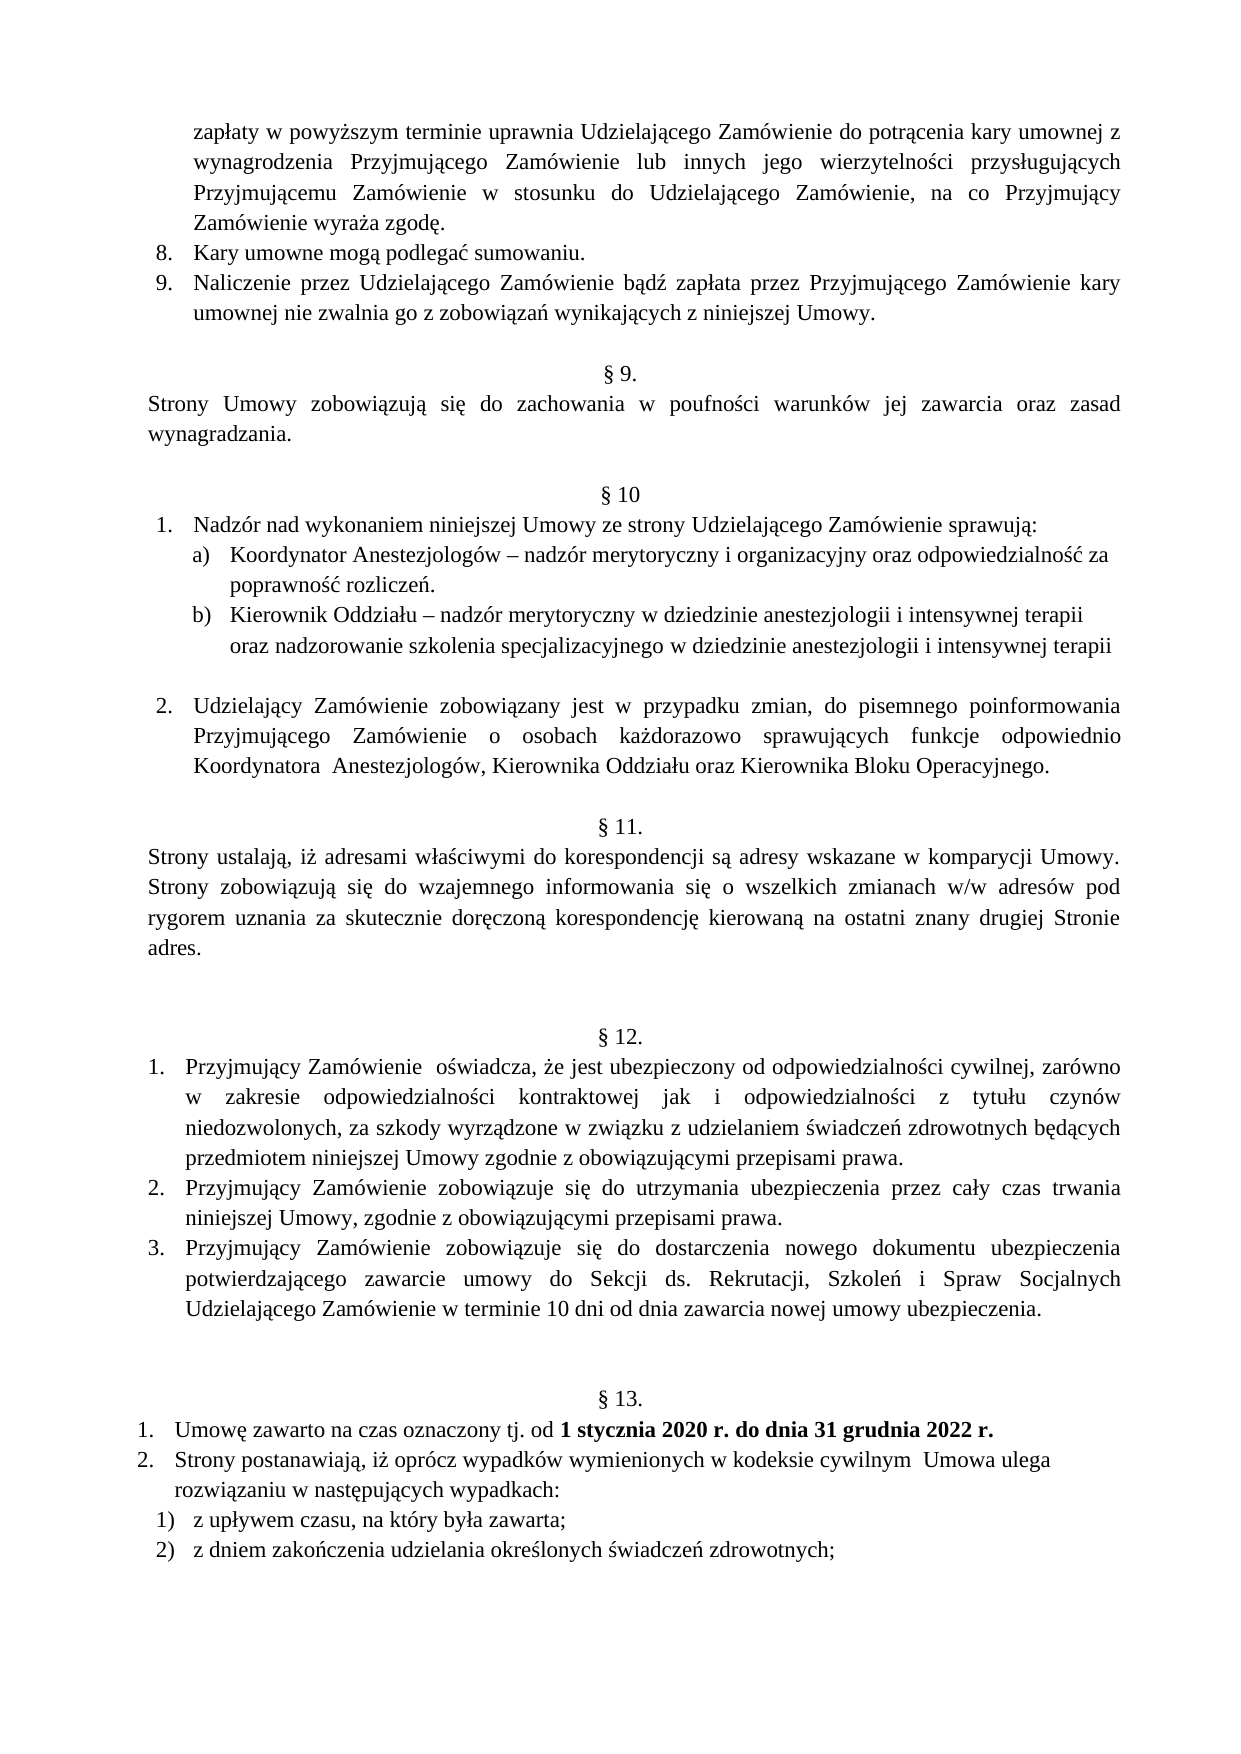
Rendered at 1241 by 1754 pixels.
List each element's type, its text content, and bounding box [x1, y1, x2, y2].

list Przyjmujący Zamówienie zobowiązuje się do utrzymania ubezpieczenia przez cały czas trwania niniejszej Umowy, zgodnie z obowiązującymi przepisami prawa. [148, 1174, 1122, 1231]
list Nadzór nad wykonaniem niniejszej Umowy ze strony Udzielającego Zamówienie sprawują: [156, 511, 1122, 537]
list Naliczenie przez Udzielającego Zamówienie bądź zapłata przez Przyjmującego Zamówienie kary umownej nie zwalnia go z zobowiązań wynikających z niniejszej Umowy. [156, 269, 1122, 326]
list Udzielający Zamówienie zobowiązany jest w przypadku zmian, do pisemnego poinformowania Przyjmującego Zamówienie o osobach każdorazowo sprawujących funkcje odpowiednio Koordynatora Anestezjologów, Kierownika Oddziału oraz Kierownika Bloku Operacyjnego. [156, 692, 1122, 779]
list Przyjmujący Zamówienie zobowiązuje się do dostarczenia nowego dokumentu ubezpieczenia potwierdzającego zawarcie umowy do Sekcji ds. Rekrutacji, Szkoleń i Spraw Socjalnych Udzielającego Zamówienie w terminie 10 dni od dnia zawarcia nowej umowy ubezpieczenia. [148, 1234, 1122, 1321]
text § 13. [118, 1385, 1122, 1412]
text § 9. [118, 360, 1122, 386]
list Kierownik Oddziału – nadzór merytoryczny w dziedzinie anestezjologii i intensywnej terapii oraz nadzorowanie szkolenia specjalizacyjnego w dziedzinie anestezjologii i intensywnej terapii [192, 601, 1122, 658]
text Strony ustalają, iż adresami właściwymi do korespondencji są adresy wskazane w komparycji Umowy. Strony zobowiązują się do wzajemnego informowania się o wszelkich zmianach w/w adresów pod rygorem uznania za skutecznie doręczoną korespondencję kierowaną na ostatni znany drugiej Stronie adres. [148, 843, 1122, 960]
list Koordynator Anestezjologów – nadzór merytoryczny i organizacyjny oraz odpowiedzialność za poprawność rozliczeń. [192, 541, 1122, 598]
list Strony postanawiają, iż oprócz wypadków wymienionych w kodeksie cywilnym Umowa ulega rozwiązaniu w następujących wypadkach: [137, 1446, 1122, 1502]
text § 12. [118, 1023, 1122, 1049]
text Strony Umowy zobowiązują się do zachowania w poufności warunków jej zawarcia oraz zasad wynagradzania. [148, 390, 1122, 447]
list Przyjmujący Zamówienie oświadcza, że jest ubezpieczony od odpowiedzialności cywilnej, zarówno w zakresie odpowiedzialności kontraktowej jak i odpowiedzialności z tytułu czynów niedozwolonych, za szkody wyrządzone w związku z udzielaniem świadczeń zdrowotnych będących przedmiotem niniejszej Umowy zgodnie z obowiązującymi przepisami prawa. [148, 1053, 1122, 1170]
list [156, 118, 1122, 235]
list Kary umowne mogą podlegać sumowaniu. [156, 239, 1122, 265]
text § 10 [118, 481, 1122, 507]
list z dniem zakończenia udzielania określonych świadczeń zdrowotnych; [156, 1536, 1122, 1563]
list Umowę zawarto na czas oznaczony tj. od 1 stycznia 2020 r. do dnia 31 grudnia 2022 r. [137, 1416, 1122, 1442]
text § 11. [118, 813, 1122, 839]
list z upływem czasu, na który była zawarta; [156, 1506, 1122, 1533]
